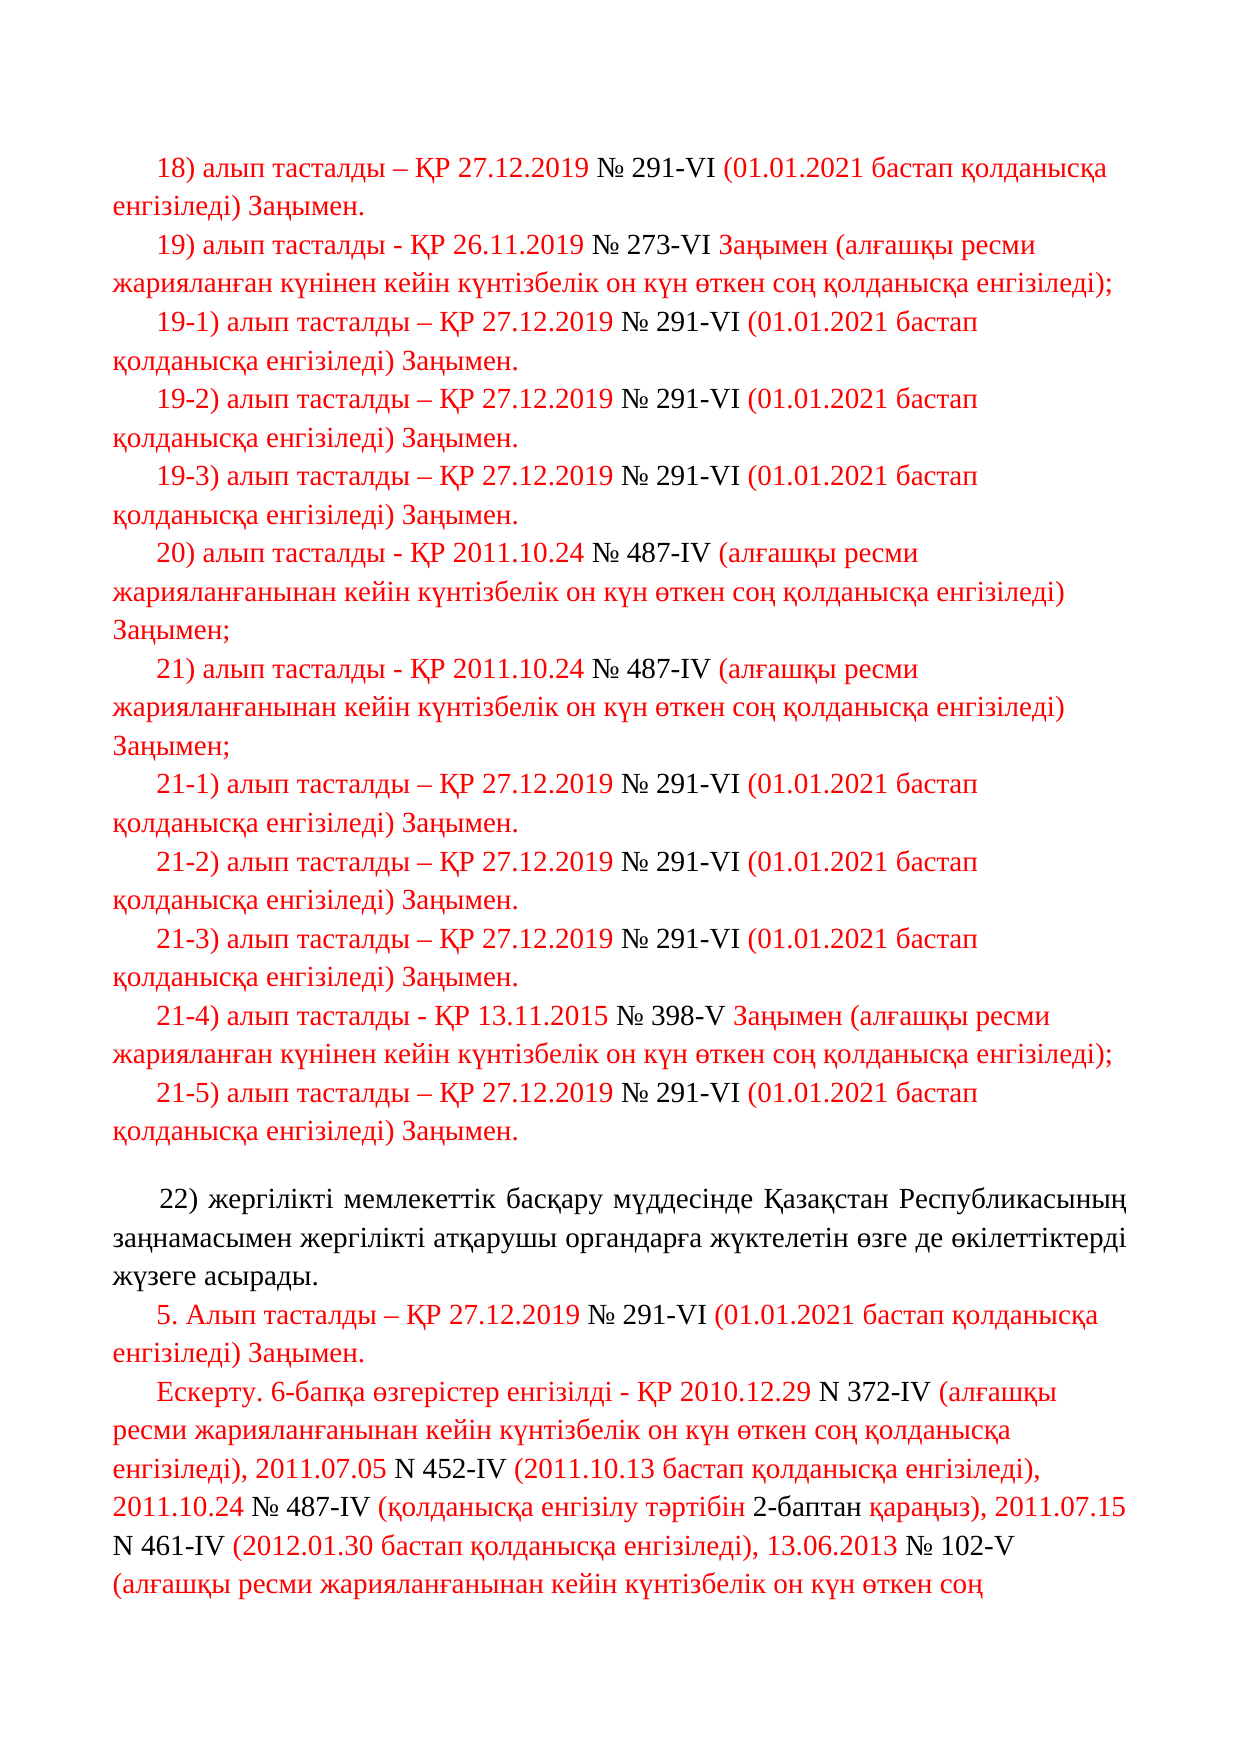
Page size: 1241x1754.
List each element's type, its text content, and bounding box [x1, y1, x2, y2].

text 22) жергілікті мемлекеттік басқару мүддесінде Қазақстан Республикасының заңнамасымен жергілікті атқарушы органдарға жүктелетін өзге де өкілеттіктерді жүзеге асырады. [112, 1181, 1128, 1292]
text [112, 1297, 1128, 1600]
text 18) алып тасталды – ҚР 27.12.2019 № 291-VІ (01.01.2021 бастап қолданысқа енгізіледі) Заңымен. 19) алып тасталды - ҚР 26.11.2019 № 273-VI Заңымен (алғашқы ресми жарияланған күнінен кейін күнтізбелік он күн өткен соң қолданысқа енгізіледі); 19-1) алып тасталды – ҚР 27.12.2019 № 291-VІ (01.01.2021 бастап қолданысқа енгізіледі) Заңымен. 19-2) алып тасталды – ҚР 27.12.2019 № 291-VІ (01.01.2021 бастап қолданысқа енгізіледі) Заңымен. 19-3) алып тасталды – ҚР 27.12.2019 № 291-VІ (01.01.2021 бастап қолданысқа енгізіледі) Заңымен. 20) алып тасталды - ҚР 2011.10.24 № 487-ІV (алғашқы ресми жарияланғанынан кейін күнтiзбелiк он күн өткен соң қолданысқа енгiзiледi) Заңымен; 21) алып тасталды - ҚР 2011.10.24 № 487-ІV (алғашқы ресми жарияланғанынан кейін күнтiзбелiк он күн өткен соң қолданысқа енгiзiледi) Заңымен; 21-1) алып тасталды – ҚР 27.12.2019 № 291-VІ (01.01.2021 бастап қолданысқа енгізіледі) Заңымен. 21-2) алып тасталды – ҚР 27.12.2019 № 291-VІ (01.01.2021 бастап қолданысқа енгізіледі) Заңымен. 21-3) алып тасталды – ҚР 27.12.2019 № 291-VІ (01.01.2021 бастап қолданысқа енгізіледі) Заңымен. 21-4) алып тасталды - ҚР 13.11.2015 № 398-V Заңымен (алғашқы ресми жарияланған күнінен кейін күнтізбелік он күн өткен соң қолданысқа енгізіледі); 21-5) алып тасталды – ҚР 27.12.2019 № 291-VІ (01.01.2021 бастап қолданысқа енгізіледі) Заңымен. [112, 150, 1128, 1177]
